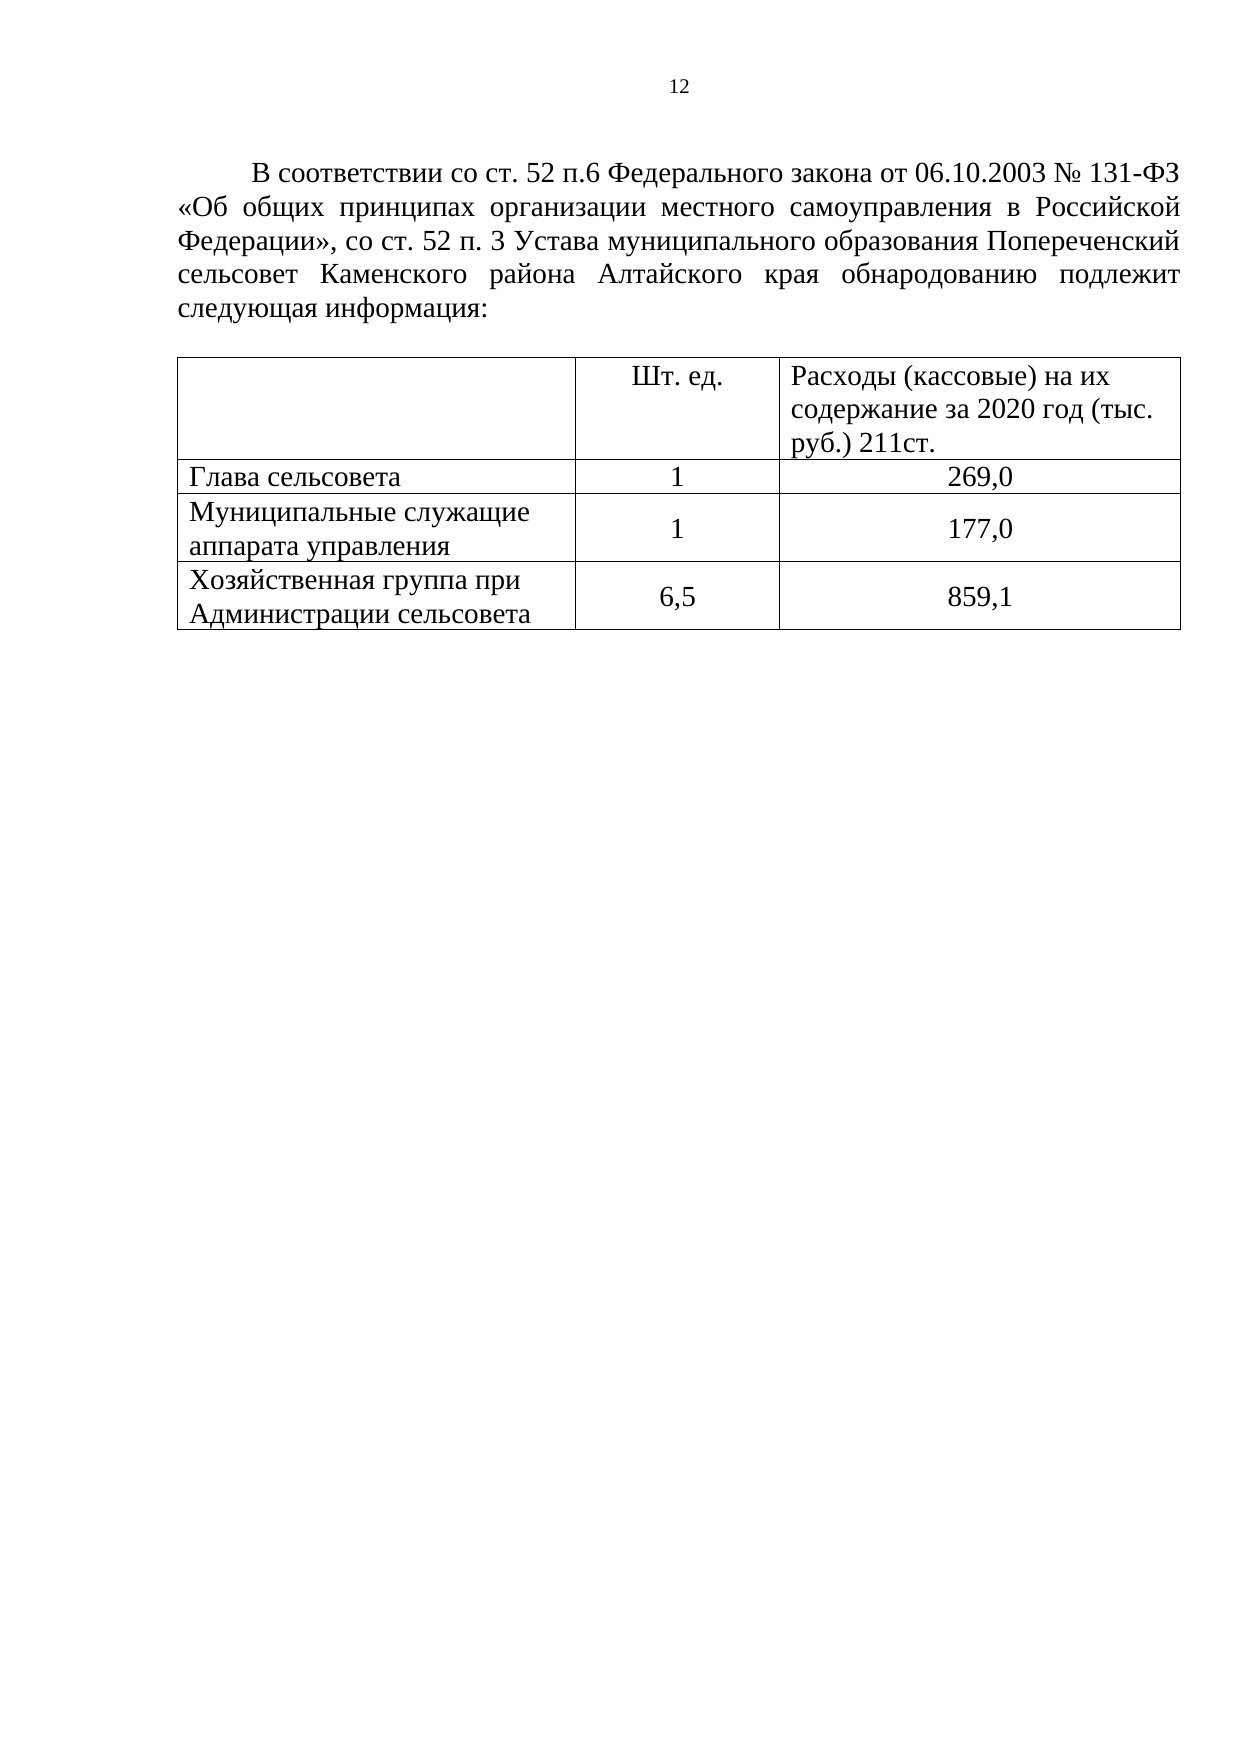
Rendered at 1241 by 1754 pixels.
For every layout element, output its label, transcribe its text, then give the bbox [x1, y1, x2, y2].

table_cell 1 [576, 494, 779, 561]
table_header Расходы (кассовые) на их содержание за 2020 год (тыс. руб.) 211ст. [780, 358, 1180, 458]
table_cell Хозяйственная группа при Администрации сельсовета [178, 562, 575, 629]
table_cell Глава сельсовета [178, 460, 575, 493]
table_cell 177,0 [780, 494, 1180, 561]
table_cell Муниципальные служащие аппарата управления [178, 494, 575, 561]
table_header Шт. ед. [576, 358, 779, 458]
text В соответствии со ст. 52 п.6 Федерального закона от 06.10.2003 № 131-ФЗ «Об общих принципах организации местного самоуправления в Российской Федерации», со ст. 52 п. 3 Устава муниципального образования Попереченский сельсовет Каменского района Алтайского края обнародованию подлежит следующая информация: [177, 156, 1181, 323]
table_header [178, 358, 575, 458]
table_cell 859,1 [780, 562, 1180, 629]
table_cell 6,5 [576, 562, 779, 629]
table_cell 269,0 [780, 460, 1180, 493]
table_cell 1 [576, 460, 779, 493]
